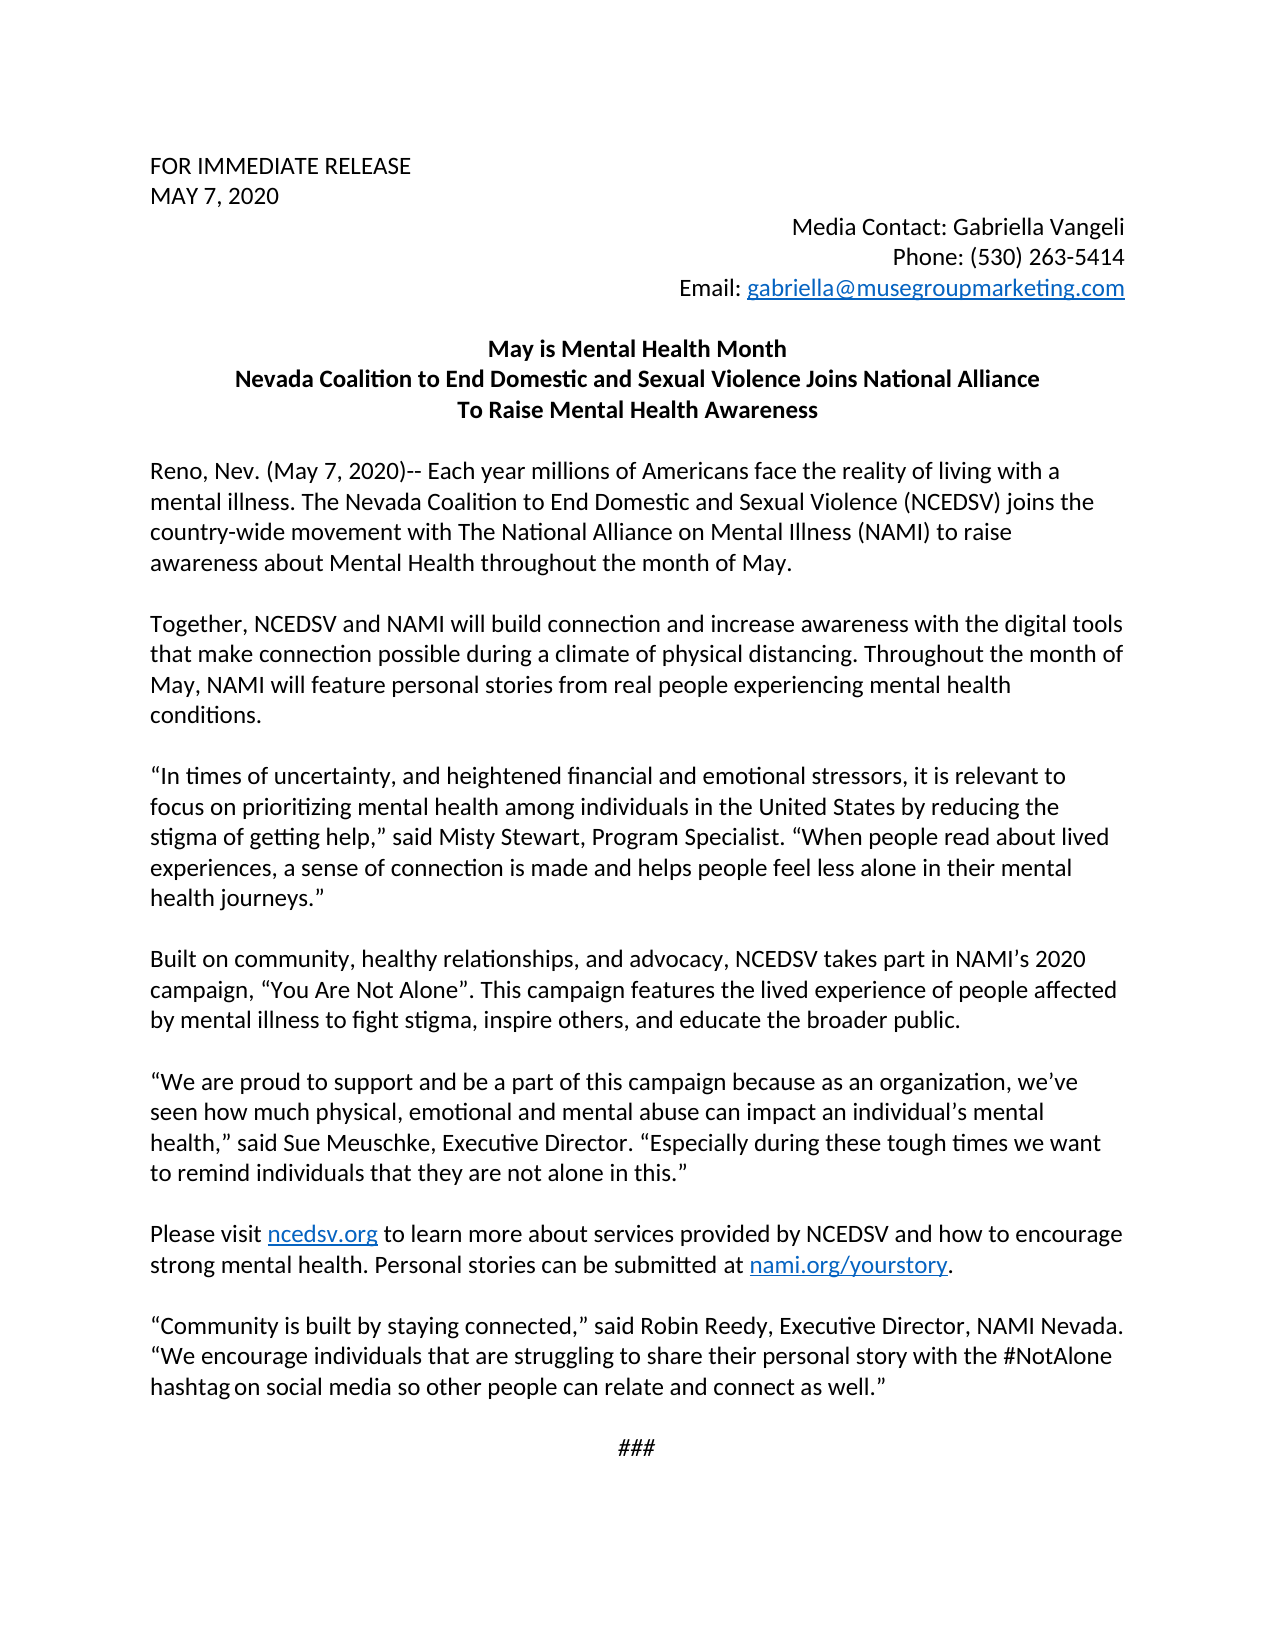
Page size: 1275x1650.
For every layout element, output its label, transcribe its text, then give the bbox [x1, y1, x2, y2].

text “In times of uncertainty, and heightened financial and emotional stressors, it is relevant to focus on prioritizing mental health among individuals in the United States by reducing the stigma of getting help,” said Misty Stewart, Program Specialist. “When people read about lived experiences, a sense of connection is made and helps people feel less alone in their mental health journeys.” [150, 760, 1125, 913]
text “We are proud to support and be a part of this campaign because as an organization, we’ve seen how much physical, emotional and mental abuse can impact an individual’s mental health,” said Sue Meuschke, Executive Director. “Especially during these tough times we want to remind individuals that they are not alone in this.” [150, 1066, 1125, 1188]
text ### [150, 1432, 1125, 1462]
text Reno, Nev. (May 7, 2020)-- Each year millions of Americans face the reality of living with a mental illness. The Nevada Coalition to End Domestic and Sexual Violence (NCEDSV) joins the country-wide movement with The National Alliance on Mental Illness (NAMI) to raise awareness about Mental Health throughout the month of May. [150, 455, 1125, 577]
text Nevada Coalition to End Domestic and Sexual Violence Joins National Alliance [150, 364, 1125, 394]
text Together, NCEDSV and NAMI will build connection and increase awareness with the digital tools that make connection possible during a climate of physical distancing. Throughout the month of May, NAMI will feature personal stories from real people experiencing mental health conditions. [150, 608, 1125, 730]
text Built on community, healthy relationships, and advocacy, NCEDSV takes part in NAMI’s 2020 campaign, “You Are Not Alone”. This campaign features the lived experience of people affected by mental illness to fight stigma, inspire others, and educate the broader public. [150, 943, 1125, 1035]
text To Raise Mental Health Awareness [150, 394, 1125, 425]
text “Community is built by staying connected,” said Robin Reedy, Executive Director, NAMI Nevada. “We encourage individuals that are struggling to share their personal story with the #NotAlone hashtag on social media so other people can relate and connect as well.” [150, 1310, 1125, 1401]
text Please visit ncedsv.org to learn more about services provided by NCEDSV and how to encourage strong mental health. Personal stories can be submitted at nami.org/yourstory. [723, 1218, 1125, 1279]
text Email: gabriella@musegroupmarketing.com [150, 272, 1125, 303]
text Media Contact: Gabriella Vangeli [150, 211, 1125, 242]
text Phone: (530) 263-5414 [150, 242, 1125, 272]
text May is Mental Health Month [150, 333, 1125, 364]
text FOR IMMEDIATE RELEASE [150, 150, 1125, 181]
text MAY 7, 2020 [150, 181, 1125, 211]
